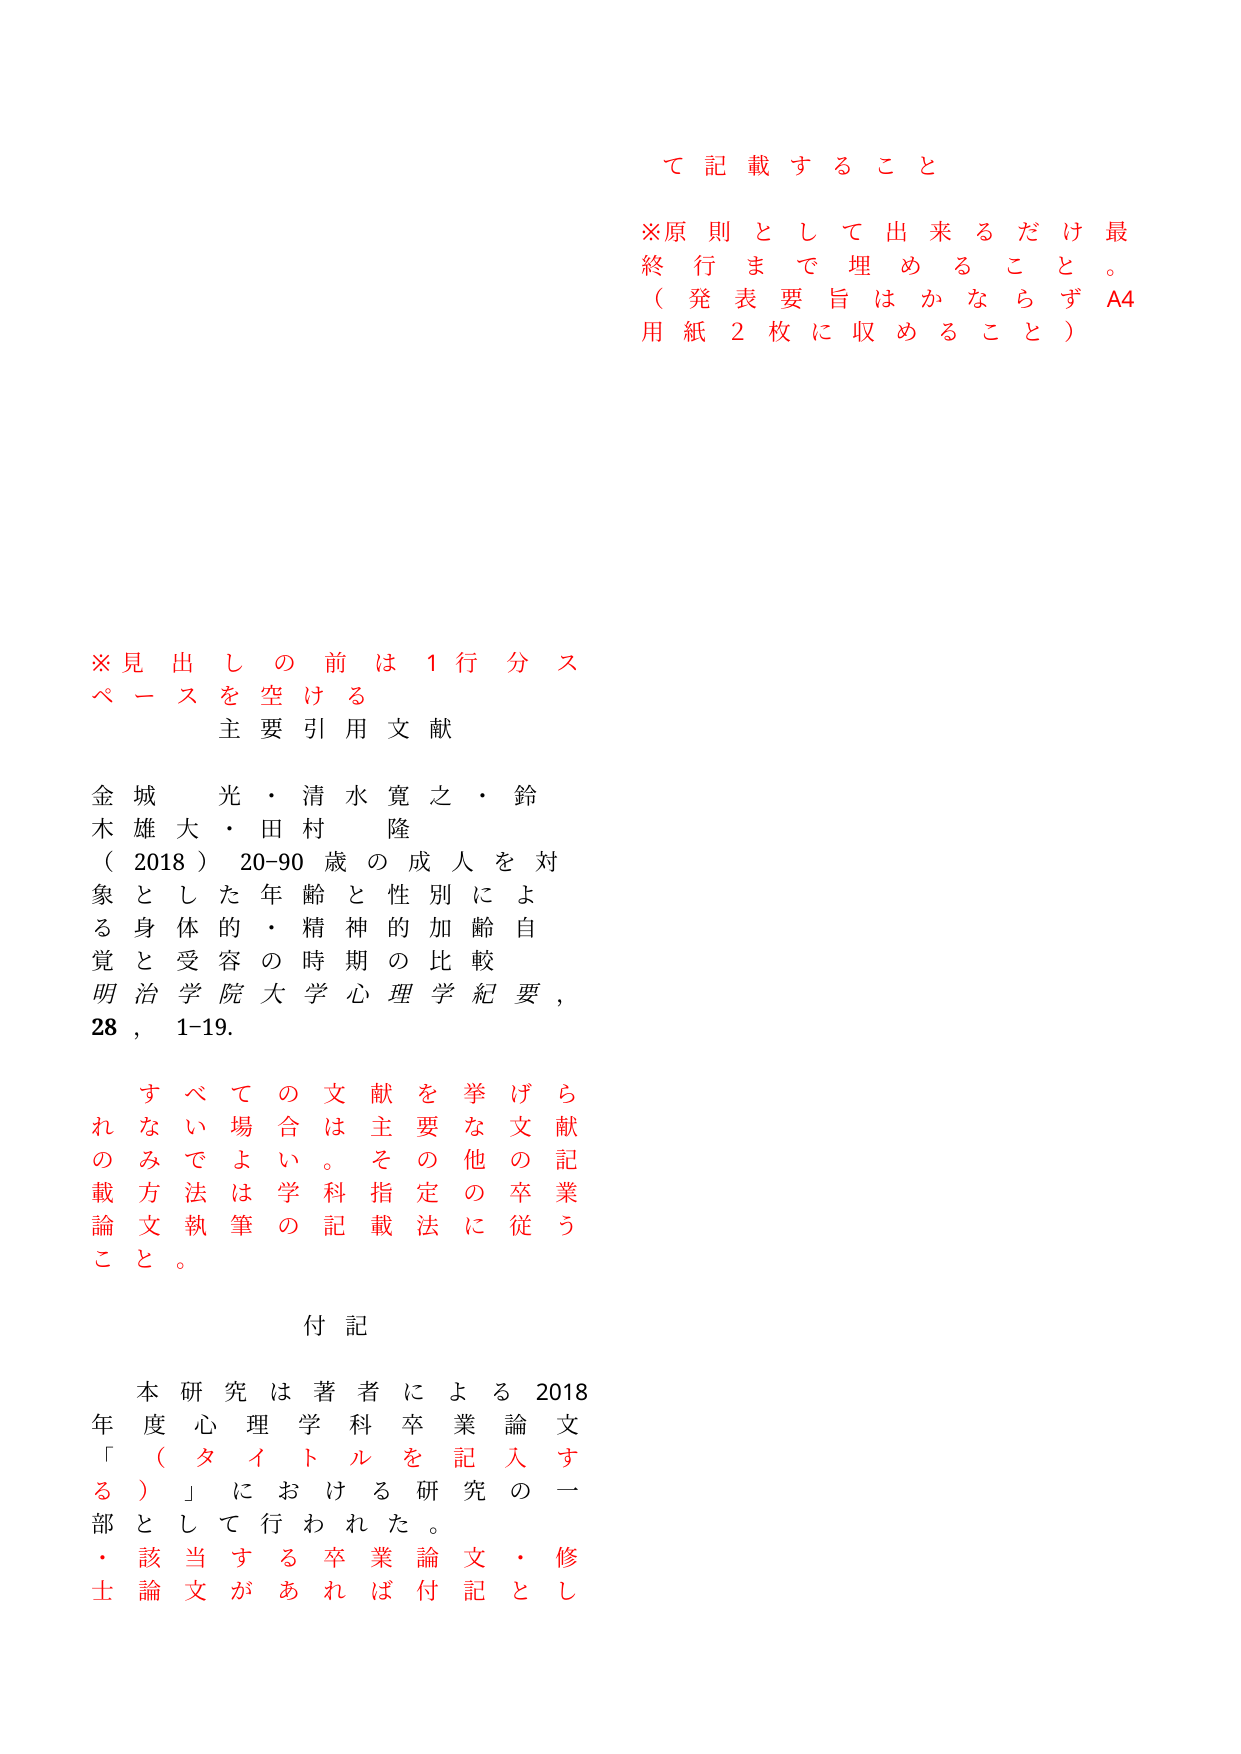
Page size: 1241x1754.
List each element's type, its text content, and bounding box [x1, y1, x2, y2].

text ※見出しの前は1行分スペースを空ける [91, 645, 599, 711]
text ・該当する卒業論文・修士論文があれば付記として記載すること [91, 1539, 599, 1606]
text ・該当する卒業論文・修士論文があれば付記として記載すること [641, 148, 1149, 181]
text ※原則として出来るだけ最終行まで埋めること。（発表要旨はかならずA4用紙２枚に収めること） [641, 214, 1149, 347]
text 付記 [91, 1308, 599, 1341]
text 金城 光・清水寛之・鈴木雄大・田村 隆（2018）20‒90 歳の成人を対象とした年齢と性別による身体的・精神的加齢自覚と受容の時期の比較 明治学院大学心理学紀要，28，1‒19. [91, 778, 599, 1043]
text すべての文献を挙げられない場合は主要な文献のみでよい。その他の記載方法は学科指定の卒業論文執筆の記載法に従うこと。 [91, 1076, 599, 1274]
text 本研究は著者による2018年度心理学科卒業論文「（タイトルを記入する）」における研究の一部として行われた。 [91, 1374, 599, 1539]
text 主要引用文献 [91, 711, 599, 744]
